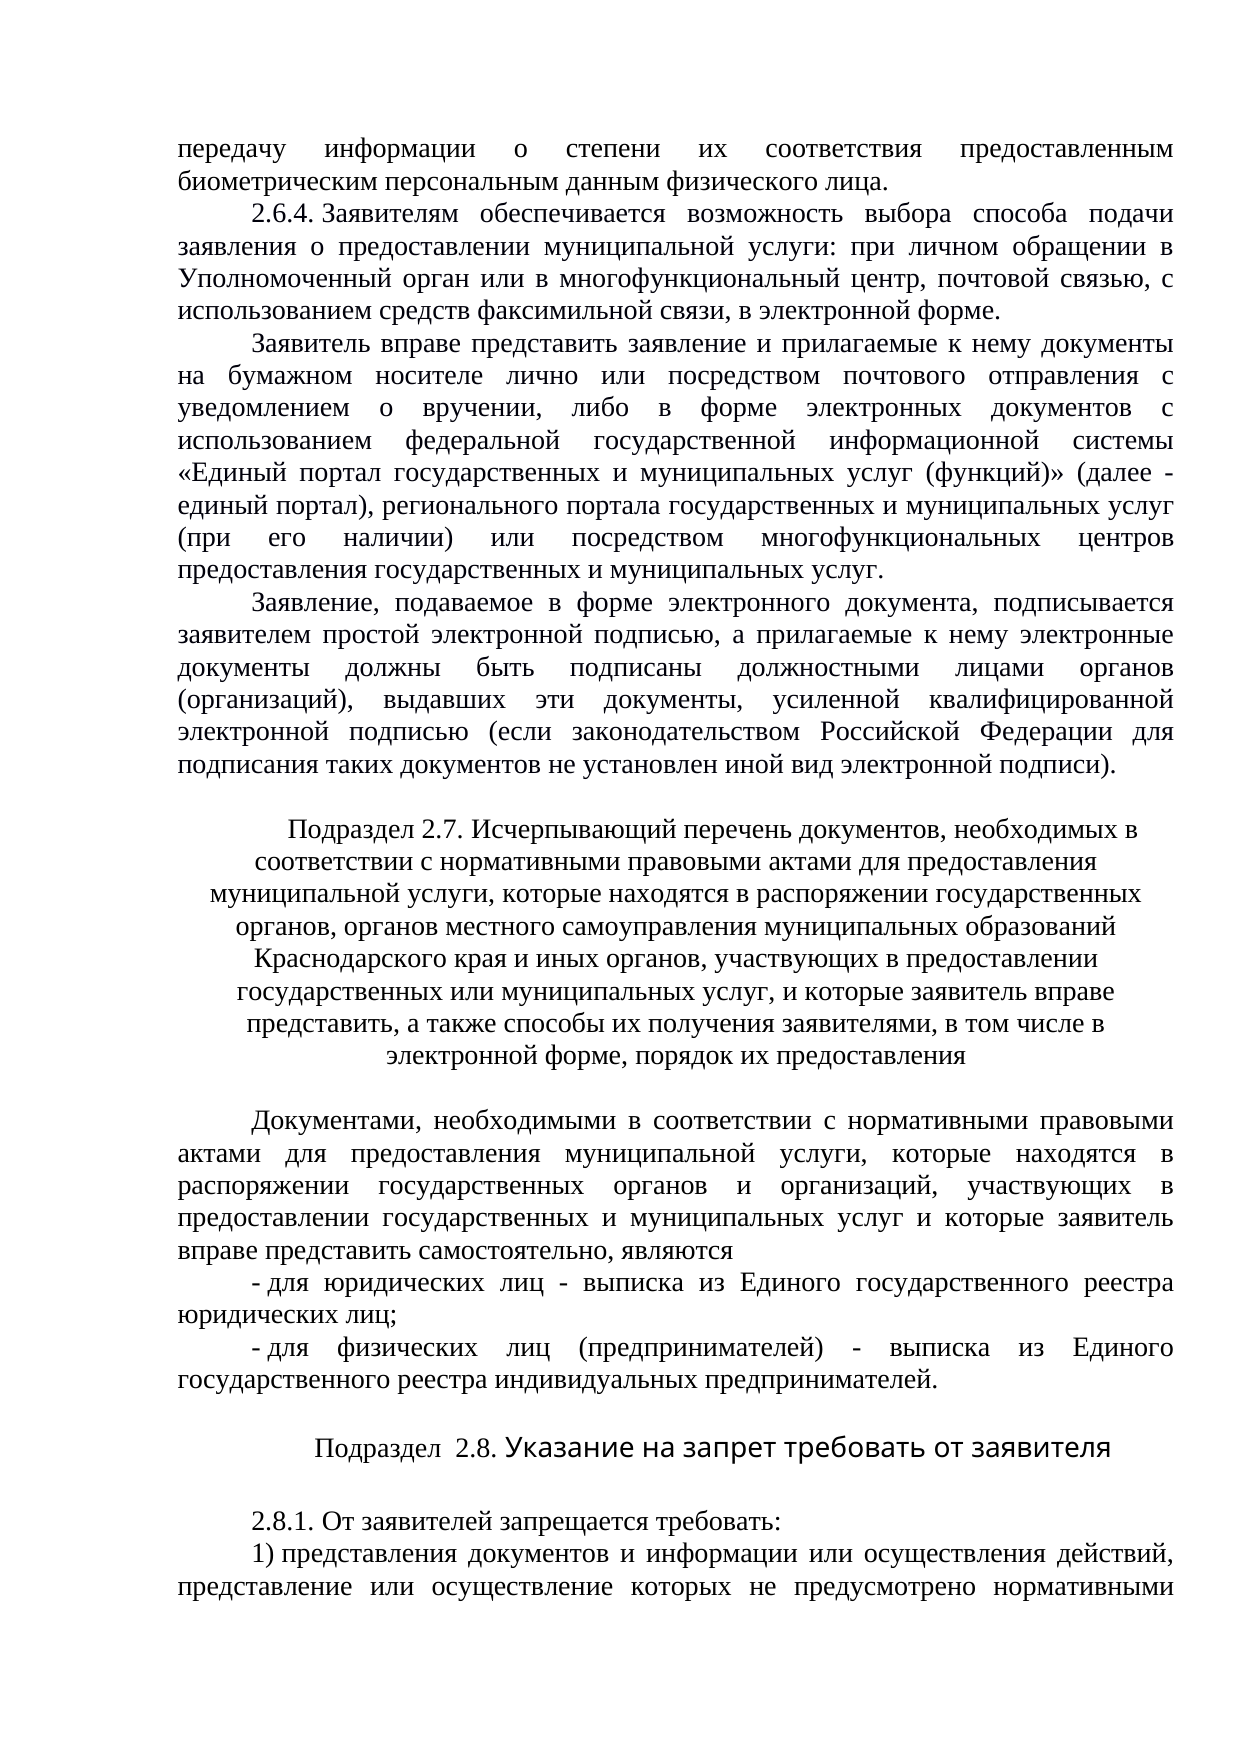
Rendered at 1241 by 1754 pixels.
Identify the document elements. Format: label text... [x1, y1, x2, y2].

text - для физических лиц (предпринимателей) - выписка из Единого государственного реестра индивидуальных предпринимателей. [177, 1330, 1175, 1395]
text Подраздел 2.7. Исчерпывающий перечень документов, необходимых в соответствии с нормативными правовыми актами для предоставления муниципальной услуги, которые находятся в распоряжении государственных органов, органов местного самоуправления муниципальных образований Краснодарского края и иных органов, участвующих в предоставлении государственных или муниципальных услуг, и которые заявитель вправе представить, а также способы их получения заявителями, в том числе в электронной форме, порядок их предоставления [177, 812, 1175, 1071]
text Заявление, подаваемое в форме электронного документа, подписывается заявителем простой электронной подписью, а прилагаемые к нему электронные документы должны быть подписаны должностными лицами органов (организаций), выдавших эти документы, усиленной квалифицированной электронной подписью (если законодательством Российской Федерации для подписания таких документов не установлен иной вид электронной подписи). [177, 585, 1175, 779]
text 2.8.1. От заявителей запрещается требовать: [177, 1504, 1175, 1536]
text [177, 1536, 1175, 1601]
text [177, 131, 1175, 196]
text - для юридических лиц - выписка из Единого государственного реестра юридических лиц; [177, 1265, 1175, 1330]
text Документами, необходимыми в соответствии с нормативными правовыми актами для предоставления муниципальной услуги, которые находятся в распоряжении государственных органов и организаций, участвующих в предоставлении государственных и муниципальных услуг и которые заявитель вправе представить самостоятельно, являются [177, 1103, 1175, 1265]
text 2.6.4. Заявителям обеспечивается возможность выбора способа подачи заявления о предоставлении муниципальной услуги: при личном обращении в Уполномоченный орган или в многофункциональный центр, почтовой связью, с использованием средств факсимильной связи, в электронной форме. [177, 196, 1175, 326]
text Заявитель вправе представить заявление и прилагаемые к нему документы на бумажном носителе лично или посредством почтового отправления с уведомлением о вручении, либо в форме электронных документов с использованием федеральной государственной информационной системы «Единый портал государственных и муниципальных услуг (функций)» (далее - единый портал), регионального портала государственных и муниципальных услуг (при его наличии) или посредством многофункциональных центров предоставления государственных и муниципальных услуг. [177, 326, 1175, 585]
text Подраздел 2.8. Указание на запрет требовать от заявителя [177, 1427, 1175, 1466]
